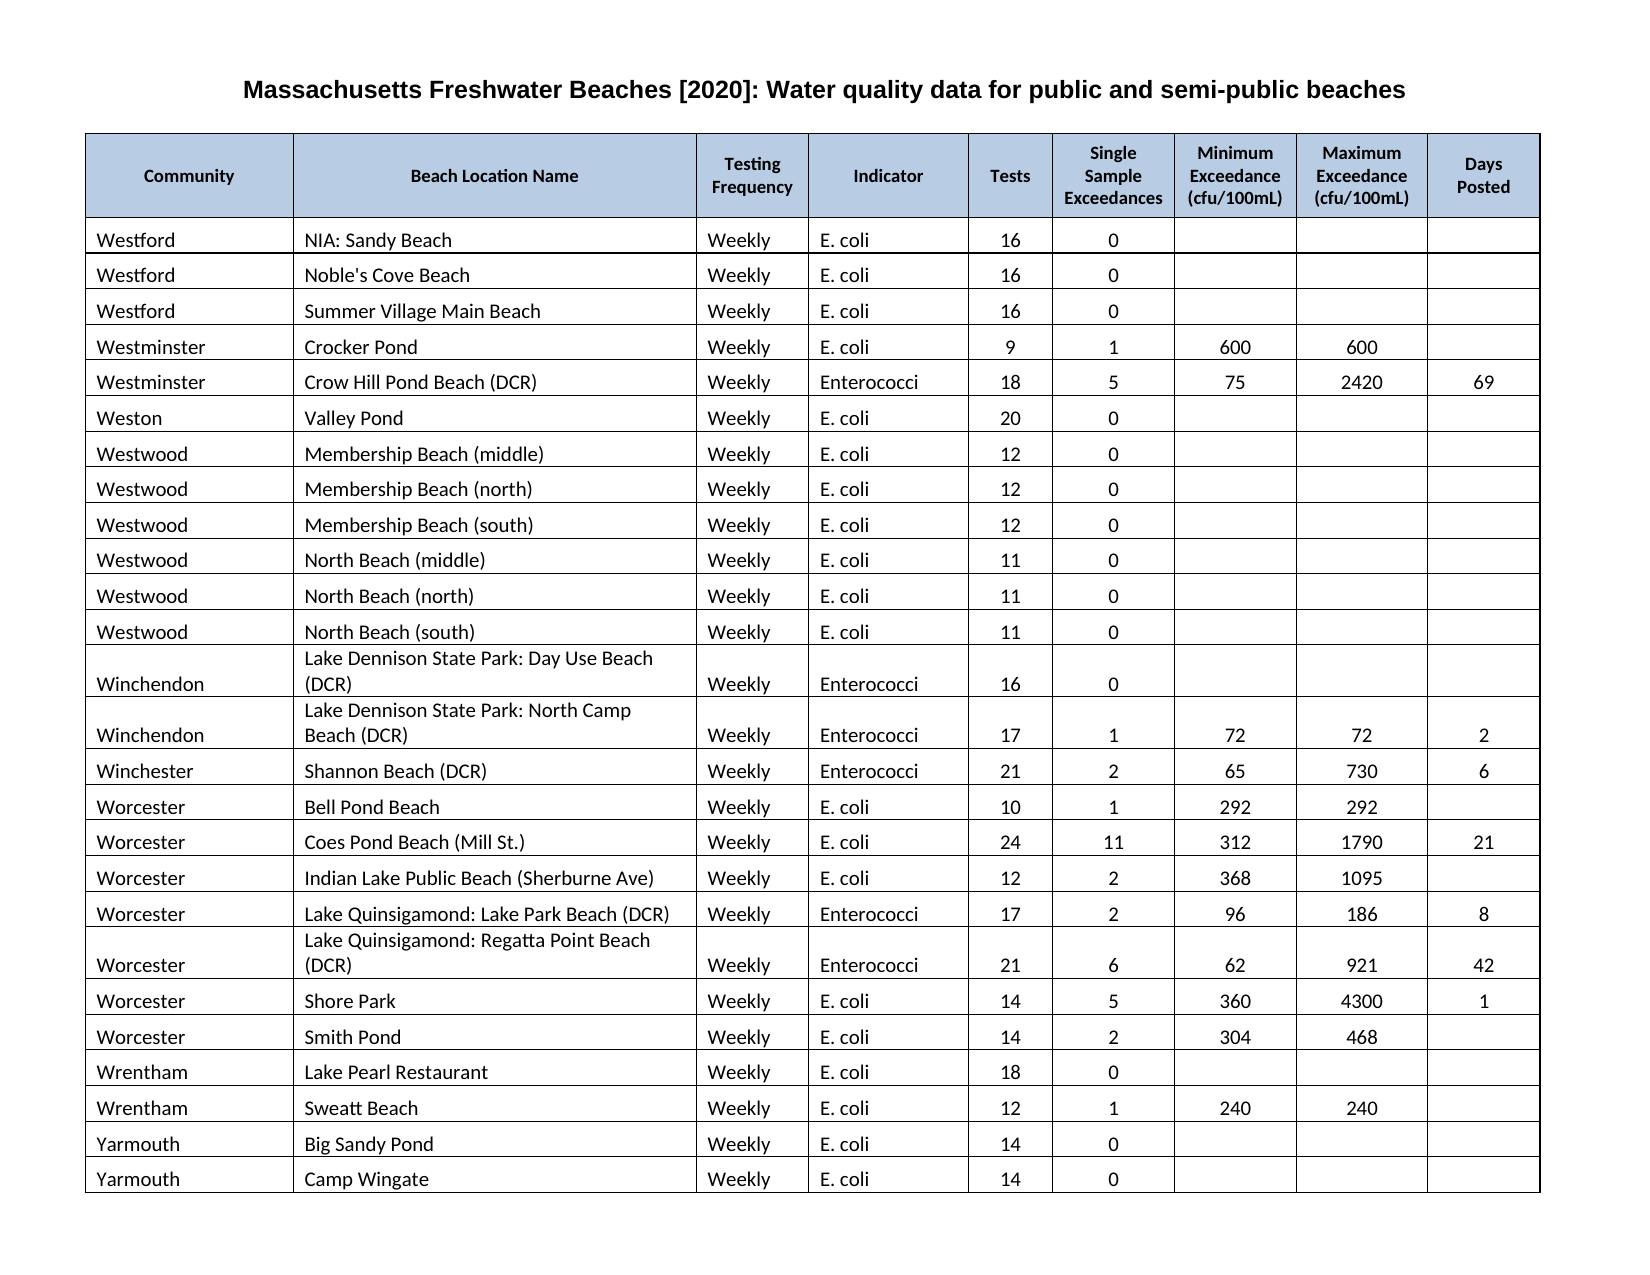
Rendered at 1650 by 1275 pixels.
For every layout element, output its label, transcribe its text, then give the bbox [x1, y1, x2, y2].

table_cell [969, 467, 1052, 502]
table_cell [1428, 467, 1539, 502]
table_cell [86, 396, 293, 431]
table_header Minimum Exceedance (cfu/100mL) [1175, 134, 1296, 217]
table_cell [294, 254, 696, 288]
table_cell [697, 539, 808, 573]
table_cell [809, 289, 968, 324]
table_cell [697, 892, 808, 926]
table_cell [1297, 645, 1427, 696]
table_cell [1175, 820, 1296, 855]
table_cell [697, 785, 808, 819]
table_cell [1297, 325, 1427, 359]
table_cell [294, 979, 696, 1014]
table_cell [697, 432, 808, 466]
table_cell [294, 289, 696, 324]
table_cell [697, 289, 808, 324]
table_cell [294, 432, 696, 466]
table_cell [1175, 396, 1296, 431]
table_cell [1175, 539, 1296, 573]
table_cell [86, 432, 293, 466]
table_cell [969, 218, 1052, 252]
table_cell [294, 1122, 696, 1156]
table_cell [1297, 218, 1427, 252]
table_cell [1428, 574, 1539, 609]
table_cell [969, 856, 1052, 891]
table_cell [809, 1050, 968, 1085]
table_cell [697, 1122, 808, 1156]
table_header Single Sample Exceedances [1053, 134, 1174, 217]
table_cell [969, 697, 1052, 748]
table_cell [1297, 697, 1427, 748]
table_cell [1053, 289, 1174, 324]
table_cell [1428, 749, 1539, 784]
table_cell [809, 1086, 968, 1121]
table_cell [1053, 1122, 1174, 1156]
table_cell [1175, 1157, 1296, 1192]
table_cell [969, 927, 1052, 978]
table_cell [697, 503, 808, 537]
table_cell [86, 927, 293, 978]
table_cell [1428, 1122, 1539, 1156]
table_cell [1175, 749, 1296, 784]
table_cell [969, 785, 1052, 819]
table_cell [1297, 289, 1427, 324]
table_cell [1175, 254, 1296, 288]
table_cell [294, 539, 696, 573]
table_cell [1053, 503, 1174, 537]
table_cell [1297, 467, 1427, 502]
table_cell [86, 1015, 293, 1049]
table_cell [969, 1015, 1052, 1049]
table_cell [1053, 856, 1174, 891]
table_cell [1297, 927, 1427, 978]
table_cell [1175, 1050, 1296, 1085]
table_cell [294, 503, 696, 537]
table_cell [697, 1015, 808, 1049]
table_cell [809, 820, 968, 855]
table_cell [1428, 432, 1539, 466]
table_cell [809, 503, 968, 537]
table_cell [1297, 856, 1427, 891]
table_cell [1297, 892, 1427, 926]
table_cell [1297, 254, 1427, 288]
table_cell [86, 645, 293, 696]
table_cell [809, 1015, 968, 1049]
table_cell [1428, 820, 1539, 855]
table_header Maximum Exceedance (cfu/100mL) [1297, 134, 1427, 217]
table_header Community [86, 134, 293, 217]
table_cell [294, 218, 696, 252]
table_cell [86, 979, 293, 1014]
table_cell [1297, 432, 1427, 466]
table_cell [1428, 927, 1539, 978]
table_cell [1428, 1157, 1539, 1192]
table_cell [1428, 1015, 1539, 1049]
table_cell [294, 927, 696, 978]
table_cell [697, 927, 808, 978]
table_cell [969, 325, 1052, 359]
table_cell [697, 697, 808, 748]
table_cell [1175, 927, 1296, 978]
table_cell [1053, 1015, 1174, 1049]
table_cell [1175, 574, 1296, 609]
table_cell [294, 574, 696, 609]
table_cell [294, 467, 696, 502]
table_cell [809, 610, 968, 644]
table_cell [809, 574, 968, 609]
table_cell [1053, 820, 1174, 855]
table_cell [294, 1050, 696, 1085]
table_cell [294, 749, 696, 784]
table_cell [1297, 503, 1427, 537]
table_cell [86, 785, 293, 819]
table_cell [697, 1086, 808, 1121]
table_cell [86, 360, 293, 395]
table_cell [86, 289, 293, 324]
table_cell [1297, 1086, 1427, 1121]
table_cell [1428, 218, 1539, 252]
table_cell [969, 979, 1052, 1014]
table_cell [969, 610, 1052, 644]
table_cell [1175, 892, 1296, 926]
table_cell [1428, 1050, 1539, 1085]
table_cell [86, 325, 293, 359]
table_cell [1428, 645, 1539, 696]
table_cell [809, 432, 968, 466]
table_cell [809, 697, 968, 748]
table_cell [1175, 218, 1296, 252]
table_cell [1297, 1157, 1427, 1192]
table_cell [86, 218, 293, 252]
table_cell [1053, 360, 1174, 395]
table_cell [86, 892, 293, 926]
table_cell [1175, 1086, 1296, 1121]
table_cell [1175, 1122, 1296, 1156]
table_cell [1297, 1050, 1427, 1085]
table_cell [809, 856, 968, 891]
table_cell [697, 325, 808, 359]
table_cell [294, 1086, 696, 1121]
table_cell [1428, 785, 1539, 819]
table_header Indicator [809, 134, 968, 217]
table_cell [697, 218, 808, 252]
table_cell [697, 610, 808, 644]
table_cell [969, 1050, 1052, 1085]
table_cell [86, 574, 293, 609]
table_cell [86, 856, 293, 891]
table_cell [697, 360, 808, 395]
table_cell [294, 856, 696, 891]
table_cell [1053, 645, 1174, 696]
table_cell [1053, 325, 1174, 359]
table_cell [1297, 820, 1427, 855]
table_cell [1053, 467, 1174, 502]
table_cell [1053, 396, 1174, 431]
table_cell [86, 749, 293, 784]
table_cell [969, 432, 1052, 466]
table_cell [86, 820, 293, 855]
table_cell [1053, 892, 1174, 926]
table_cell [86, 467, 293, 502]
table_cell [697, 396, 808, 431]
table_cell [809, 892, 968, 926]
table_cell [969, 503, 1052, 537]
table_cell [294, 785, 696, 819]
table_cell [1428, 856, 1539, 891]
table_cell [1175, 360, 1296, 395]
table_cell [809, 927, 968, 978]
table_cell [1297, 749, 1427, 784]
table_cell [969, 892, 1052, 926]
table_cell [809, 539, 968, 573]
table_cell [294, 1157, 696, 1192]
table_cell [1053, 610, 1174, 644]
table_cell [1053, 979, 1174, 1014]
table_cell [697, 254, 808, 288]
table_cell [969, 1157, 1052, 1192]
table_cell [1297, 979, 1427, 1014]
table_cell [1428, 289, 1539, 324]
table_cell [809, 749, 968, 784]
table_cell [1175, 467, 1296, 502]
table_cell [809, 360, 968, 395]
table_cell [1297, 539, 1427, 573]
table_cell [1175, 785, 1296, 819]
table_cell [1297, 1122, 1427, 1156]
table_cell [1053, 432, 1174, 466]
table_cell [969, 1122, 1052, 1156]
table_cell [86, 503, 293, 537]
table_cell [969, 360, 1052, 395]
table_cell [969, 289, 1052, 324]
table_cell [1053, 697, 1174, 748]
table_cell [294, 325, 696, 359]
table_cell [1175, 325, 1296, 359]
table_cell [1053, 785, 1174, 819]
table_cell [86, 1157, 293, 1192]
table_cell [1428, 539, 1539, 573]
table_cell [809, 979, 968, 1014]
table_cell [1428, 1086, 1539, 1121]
table_header Beach Location Name [294, 134, 696, 217]
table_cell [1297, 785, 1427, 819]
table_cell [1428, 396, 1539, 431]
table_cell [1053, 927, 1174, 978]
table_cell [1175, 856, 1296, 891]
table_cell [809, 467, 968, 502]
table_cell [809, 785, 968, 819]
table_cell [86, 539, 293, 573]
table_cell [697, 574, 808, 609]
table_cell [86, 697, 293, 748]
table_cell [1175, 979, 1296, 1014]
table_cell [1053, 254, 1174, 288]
table_header Testing Frequency [697, 134, 808, 217]
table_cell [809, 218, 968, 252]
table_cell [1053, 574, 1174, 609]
table_header Tests [969, 134, 1052, 217]
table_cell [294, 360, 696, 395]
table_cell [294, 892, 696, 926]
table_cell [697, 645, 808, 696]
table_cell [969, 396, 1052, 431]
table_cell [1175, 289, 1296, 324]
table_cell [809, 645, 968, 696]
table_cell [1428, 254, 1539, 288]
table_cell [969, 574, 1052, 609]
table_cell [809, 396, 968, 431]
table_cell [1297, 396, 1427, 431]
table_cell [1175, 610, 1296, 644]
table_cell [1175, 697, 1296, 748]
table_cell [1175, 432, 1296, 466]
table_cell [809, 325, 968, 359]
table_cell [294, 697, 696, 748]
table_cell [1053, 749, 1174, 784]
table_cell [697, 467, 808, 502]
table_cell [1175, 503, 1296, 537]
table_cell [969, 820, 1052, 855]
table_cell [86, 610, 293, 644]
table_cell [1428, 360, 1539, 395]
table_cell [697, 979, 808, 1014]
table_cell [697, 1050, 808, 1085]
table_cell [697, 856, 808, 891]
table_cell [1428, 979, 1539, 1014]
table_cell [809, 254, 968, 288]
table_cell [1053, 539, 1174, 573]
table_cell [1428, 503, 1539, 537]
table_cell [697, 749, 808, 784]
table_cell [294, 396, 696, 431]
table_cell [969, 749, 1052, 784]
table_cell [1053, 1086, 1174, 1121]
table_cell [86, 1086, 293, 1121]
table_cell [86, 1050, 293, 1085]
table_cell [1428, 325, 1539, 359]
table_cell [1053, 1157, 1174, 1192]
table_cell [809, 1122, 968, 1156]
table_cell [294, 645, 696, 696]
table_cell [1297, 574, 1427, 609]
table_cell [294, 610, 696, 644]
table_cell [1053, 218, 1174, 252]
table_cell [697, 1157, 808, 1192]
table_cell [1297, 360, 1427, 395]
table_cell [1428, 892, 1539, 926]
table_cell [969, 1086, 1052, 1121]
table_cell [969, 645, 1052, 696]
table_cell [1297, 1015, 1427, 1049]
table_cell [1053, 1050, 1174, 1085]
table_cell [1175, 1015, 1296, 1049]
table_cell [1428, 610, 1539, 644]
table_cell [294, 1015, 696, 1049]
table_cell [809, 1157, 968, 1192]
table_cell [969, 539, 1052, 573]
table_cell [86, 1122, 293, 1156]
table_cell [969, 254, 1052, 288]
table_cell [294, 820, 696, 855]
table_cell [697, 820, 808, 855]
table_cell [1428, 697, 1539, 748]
table_header Days Posted [1428, 134, 1539, 217]
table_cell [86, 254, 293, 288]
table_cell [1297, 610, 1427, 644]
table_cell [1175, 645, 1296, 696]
